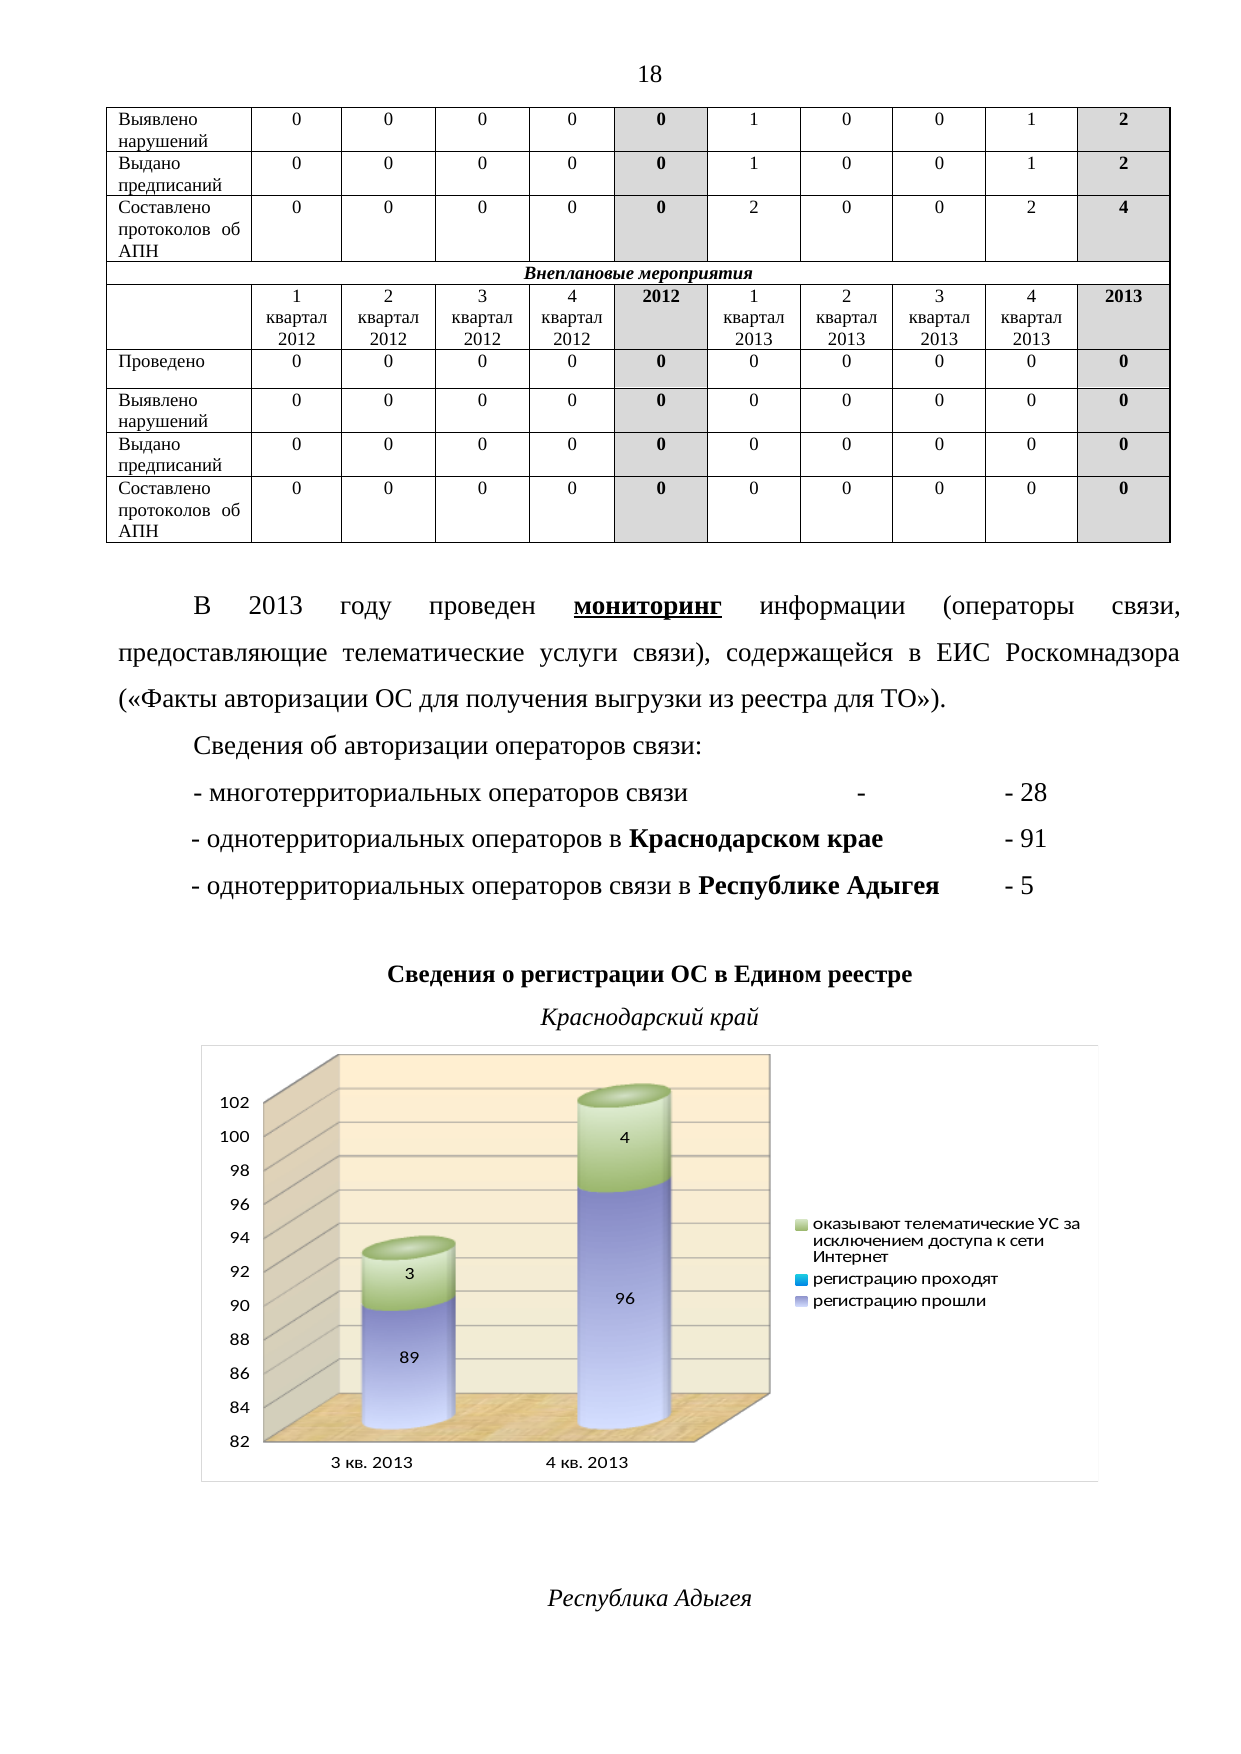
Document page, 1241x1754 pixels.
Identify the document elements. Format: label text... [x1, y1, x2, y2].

table_cell Выявлено нарушений [107, 389, 251, 432]
table_cell Выдано предписаний [107, 433, 251, 476]
table_cell 0 [1078, 433, 1169, 476]
text В 2013 году проведен мониторинг информации (операторы связи, предоставляющие телематические услуги связи), содержащейся в ЕИС Роскомнадзора («Факты авторизации ОС для получения выгрузки из реестра для ТО»). [118, 589, 1181, 714]
table_cell 0 [801, 389, 892, 432]
table_cell 1 [708, 108, 800, 151]
table_cell Внеплановые мероприятия [107, 262, 1169, 284]
table_cell 2 [708, 196, 800, 261]
table_cell 0 [342, 152, 435, 195]
table_cell 1 [986, 108, 1077, 151]
table_cell 2 [1078, 152, 1169, 195]
table_cell 2012 [615, 285, 707, 349]
table_cell 0 [615, 477, 707, 542]
table_cell 3 квартал 2012 [436, 285, 529, 349]
table_cell 4 квартал 2013 [986, 285, 1077, 349]
table_cell 1 [708, 152, 800, 195]
table_cell 0 [986, 477, 1077, 542]
text - однотерриториальных операторов в Краснодарском крае - 91 [118, 823, 1181, 854]
table_cell 0 [436, 433, 529, 476]
table_cell 0 [436, 350, 529, 387]
table_cell 0 [893, 108, 985, 151]
table_cell 0 [986, 389, 1077, 432]
table_cell 0 [893, 350, 985, 387]
table_cell 0 [252, 350, 341, 387]
table_cell 0 [708, 389, 800, 432]
table_cell 2 [986, 196, 1077, 261]
table_cell 0 [893, 477, 985, 542]
table_cell Выдано предписаний [107, 152, 251, 195]
table_cell 0 [708, 433, 800, 476]
table_cell 0 [986, 433, 1077, 476]
table_cell 0 [1078, 477, 1169, 542]
table_cell 0 [708, 350, 800, 387]
table_cell 0 [530, 433, 614, 476]
table_cell 0 [801, 108, 892, 151]
table_cell 0 [615, 196, 707, 261]
text Сведения о регистрации ОС в Едином реестре [118, 959, 1181, 988]
table_cell 2 [1078, 108, 1169, 151]
table_cell Выявлено нарушений [107, 108, 251, 151]
table_cell 4 [1078, 196, 1169, 261]
table_cell 0 [436, 196, 529, 261]
table_cell 0 [252, 389, 341, 432]
table_cell 0 [530, 196, 614, 261]
text Сведения об авторизации операторов связи: [118, 729, 1181, 760]
table_cell 0 [252, 196, 341, 261]
table_cell 0 [436, 108, 529, 151]
table_cell 1 квартал 2013 [708, 285, 800, 349]
table_cell 0 [530, 108, 614, 151]
table_cell 0 [436, 477, 529, 542]
table_cell [107, 285, 251, 349]
text Краснодарский край [118, 1002, 1181, 1031]
table_cell 0 [615, 433, 707, 476]
table_cell 0 [252, 477, 341, 542]
table_cell 0 [615, 152, 707, 195]
table_cell 0 [801, 433, 892, 476]
table_cell 0 [252, 108, 341, 151]
table_cell 0 [342, 477, 435, 542]
table_cell Составлено протоколов об АПН [107, 477, 251, 542]
table_cell 0 [801, 196, 892, 261]
table_cell 0 [342, 108, 435, 151]
table_cell 0 [436, 152, 529, 195]
table_cell 0 [252, 433, 341, 476]
table_cell 2 квартал 2013 [801, 285, 892, 349]
table_cell 3 квартал 2013 [893, 285, 985, 349]
table_cell 0 [893, 389, 985, 432]
table_cell 0 [893, 196, 985, 261]
table_cell 0 [615, 108, 707, 151]
table_cell 0 [436, 389, 529, 432]
table_cell 0 [530, 350, 614, 387]
table_cell 0 [1078, 350, 1169, 387]
table_cell 0 [986, 350, 1077, 387]
table_cell 0 [801, 350, 892, 387]
table_cell 0 [342, 350, 435, 387]
table_cell 0 [801, 152, 892, 195]
table_cell 0 [530, 389, 614, 432]
table_cell 0 [342, 196, 435, 261]
table_cell 1 квартал 2012 [252, 285, 341, 349]
table_cell 4 квартал 2012 [530, 285, 614, 349]
table_cell 0 [615, 389, 707, 432]
picture [267, 1394, 765, 1441]
text Республика Адыгея [118, 1583, 1181, 1612]
table_cell Проведено [107, 350, 251, 387]
table_cell 0 [530, 152, 614, 195]
table_cell 0 [893, 152, 985, 195]
table_cell 2013 [1078, 285, 1169, 349]
table_cell Составлено протоколов об АПН [107, 196, 251, 261]
table_cell 0 [615, 350, 707, 387]
table_cell 0 [530, 477, 614, 542]
table_cell 0 [342, 433, 435, 476]
table_cell 0 [708, 477, 800, 542]
text - однотерриториальных операторов связи в Республике Адыгея - 5 [118, 869, 1181, 900]
table_cell 0 [1078, 389, 1169, 432]
text - многотерриториальных операторов связи - - 28 [118, 776, 1181, 807]
table_cell 0 [252, 152, 341, 195]
table_cell 1 [986, 152, 1077, 195]
table_cell 0 [801, 477, 892, 542]
table_cell 2 квартал 2012 [342, 285, 435, 349]
table_cell 0 [893, 433, 985, 476]
table_cell 0 [342, 389, 435, 432]
